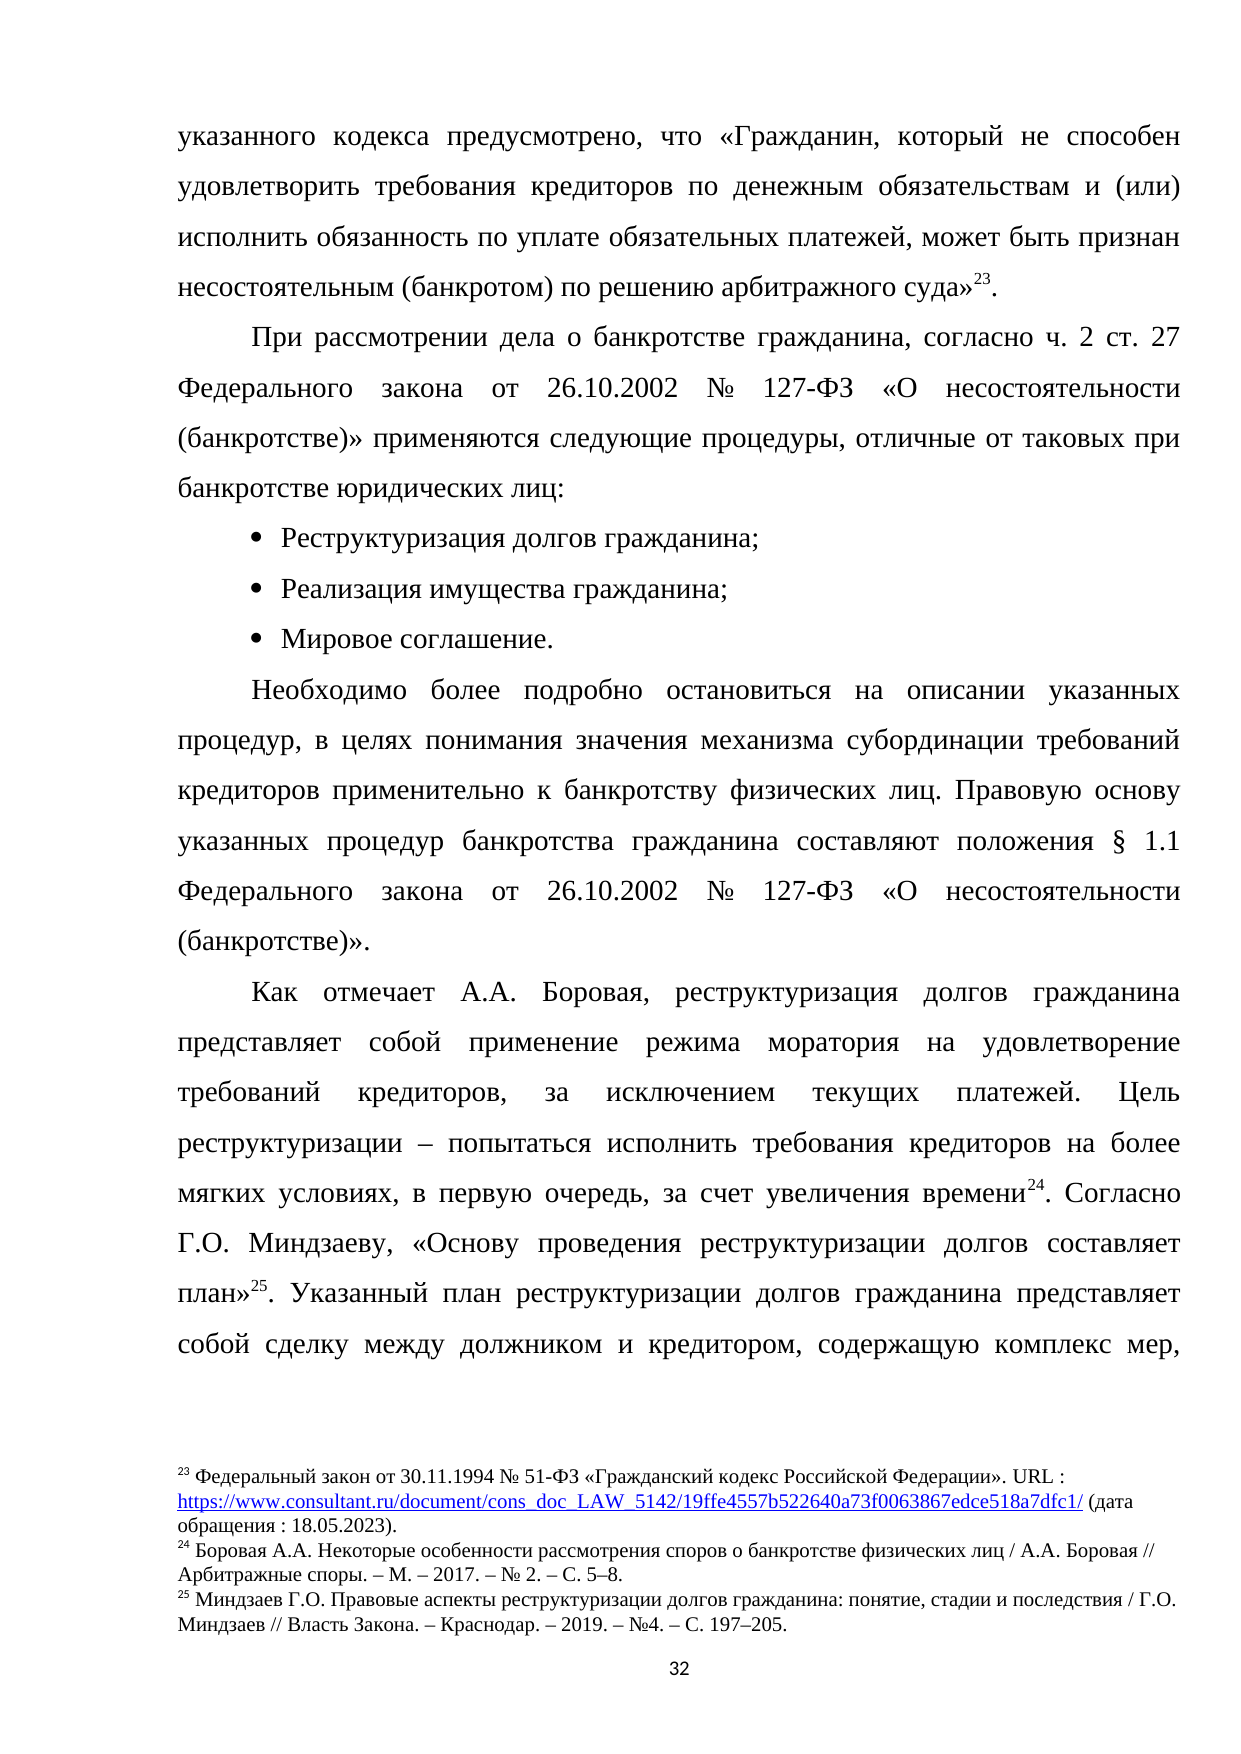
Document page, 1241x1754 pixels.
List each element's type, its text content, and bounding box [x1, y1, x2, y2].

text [177, 118, 1181, 303]
text При рассмотрении дела о банкротстве гражданина, согласно ч. 2 ст. 27 Федерального закона от 26.10.2002 № 127-ФЗ «О несостоятельности (банкротстве)» применяются следующие процедуры, отличные от таковых при банкротстве юридических лиц: [177, 319, 1181, 504]
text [177, 974, 1181, 1359]
list Реструктуризация долгов гражданина; [177, 521, 1181, 554]
list Мировое соглашение. [177, 621, 1181, 655]
list Реализация имущества гражданина; [177, 571, 1181, 605]
text Необходимо более подробно остановиться на описании указанных процедур, в целях понимания значения механизма субординации требований кредиторов применительно к банкротству физических лиц. Правовую основу указанных процедур банкротства гражданина составляют положения § 1.1 Федерального закона от 26.10.2002 № 127-ФЗ «О несостоятельности (банкротстве)». [177, 672, 1181, 957]
